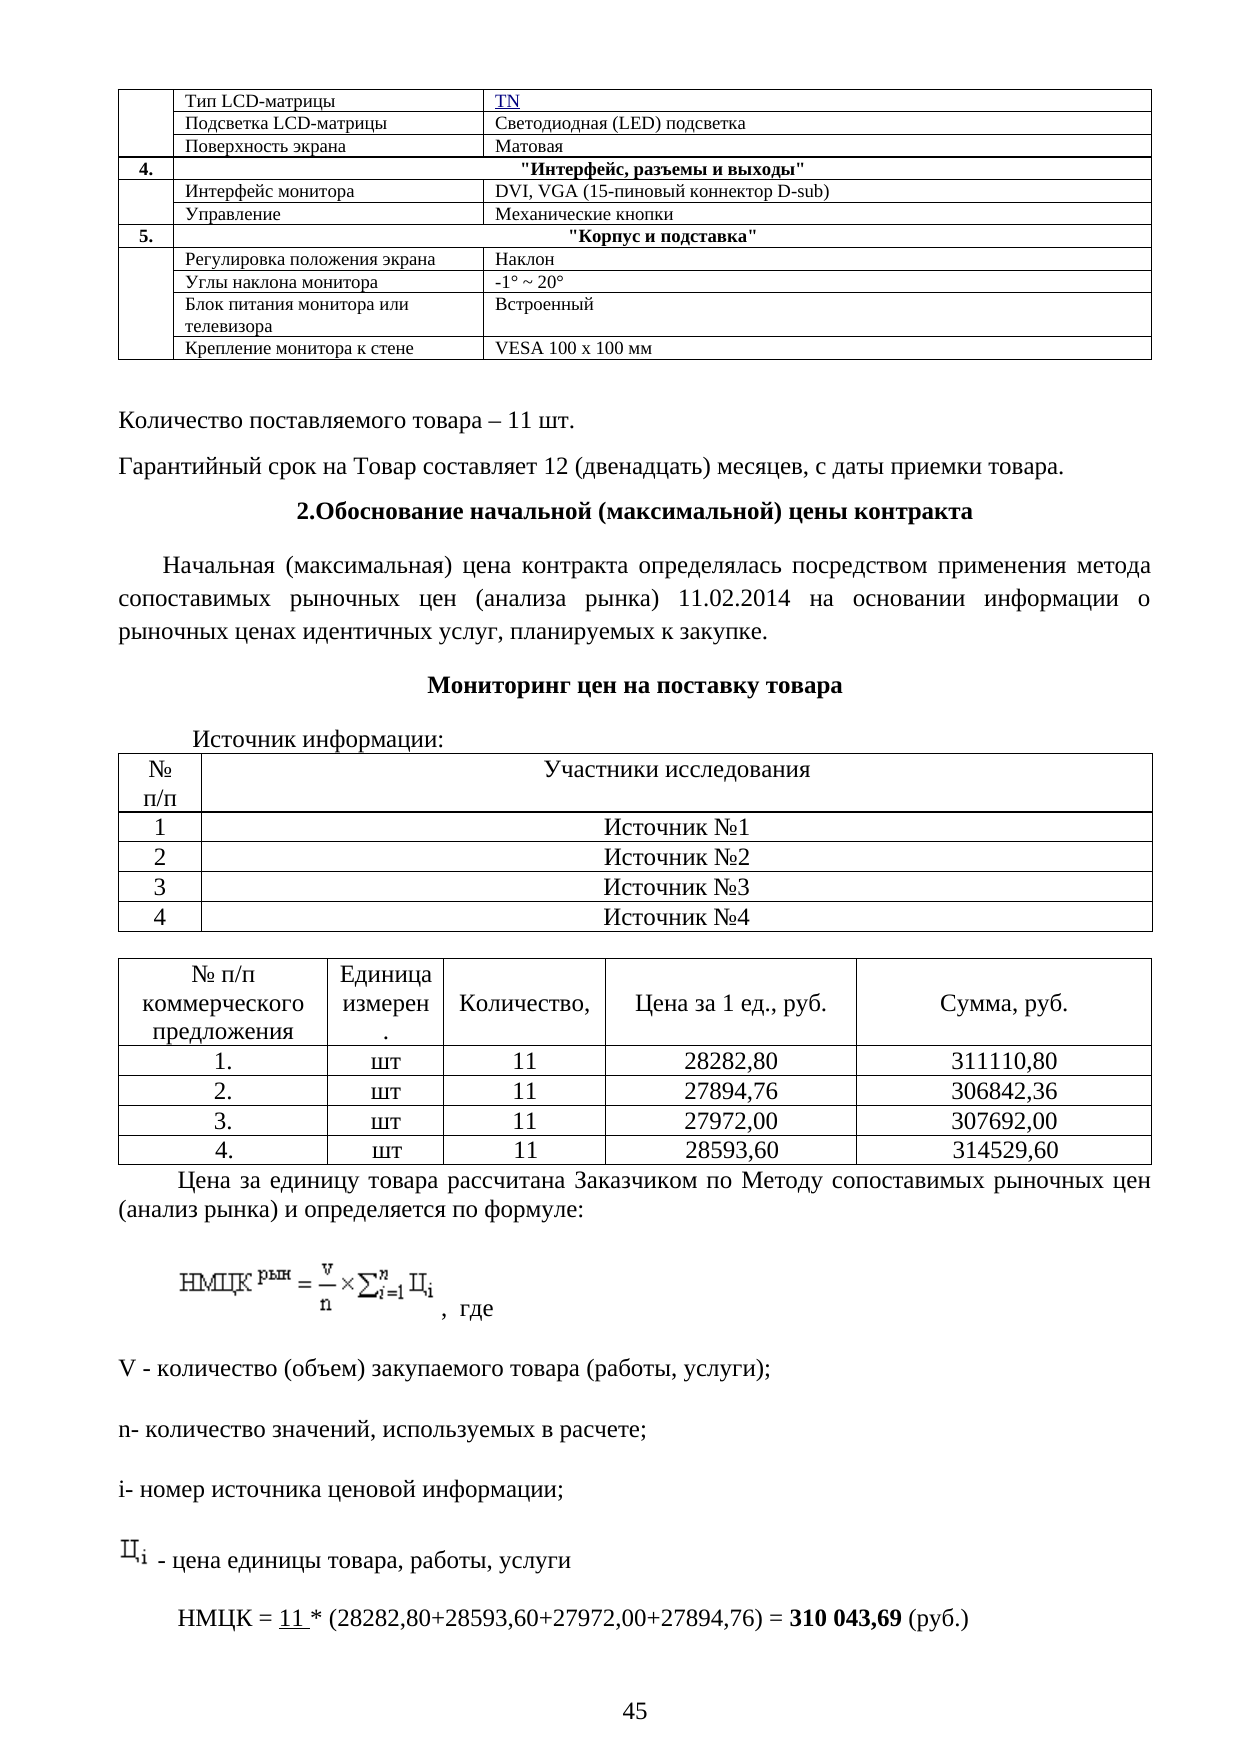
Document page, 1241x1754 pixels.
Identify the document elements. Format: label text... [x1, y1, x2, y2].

table_cell 4 [119, 902, 201, 931]
table_cell шт [328, 1106, 443, 1134]
table_cell [119, 248, 173, 359]
text - цена единицы товара, работы, услуги [118, 1532, 1152, 1574]
table_cell 2. [119, 1076, 327, 1105]
table_cell TN [484, 90, 1151, 111]
table_cell Встроенный [484, 293, 1151, 336]
picture [118, 1532, 152, 1569]
table_header Сумма, руб. [857, 959, 1151, 1045]
table_cell 28282,80 [606, 1046, 856, 1075]
picture [177, 1251, 441, 1317]
table_cell 11 [444, 1136, 605, 1164]
text V - количество (объем) закупаемого товара (работы, услуги); [118, 1351, 1152, 1382]
table_cell Углы наклона монитора [174, 271, 483, 292]
text 2.Обоснование начальной (максимальной) цены контракта [118, 496, 1152, 525]
text Источник информации: [118, 724, 1152, 753]
text Гарантийный срок на Товар составляет 12 (двенадцать) месяцев, с даты приемки товара. [118, 451, 1152, 480]
table_cell 306842,36 [857, 1076, 1151, 1105]
table_cell шт [328, 1076, 443, 1105]
table_cell [119, 90, 173, 156]
table_cell 3 [119, 872, 201, 901]
table_cell Наклон [484, 248, 1151, 269]
table_cell Тип LCD-матрицы [174, 90, 483, 111]
table_header Количество, [444, 959, 605, 1045]
table_cell 1. [119, 1046, 327, 1075]
table_cell 27894,76 [606, 1076, 856, 1105]
table_cell шт [328, 1046, 443, 1075]
table_cell Источник №2 [202, 842, 1152, 871]
table_cell 11 [444, 1076, 605, 1105]
table_header № п/п [119, 754, 201, 811]
text НМЦК = 11 * (28282,80+28593,60+27972,00+27894,76) = 310 043,69 (руб.) [118, 1603, 1152, 1632]
table_cell 1 [119, 813, 201, 841]
table_cell 5. [119, 225, 173, 247]
table_cell шт [328, 1136, 443, 1164]
text Начальная (максимальная) цена контракта определялась посредством применения метода сопоставимых рыночных цен (анализа рынка) 11.02.2014 на основании информации о рыночных ценах идентичных услуг, планируемых к закупке. [118, 550, 1152, 645]
text , где [118, 1252, 1152, 1322]
table_cell 314529,60 [857, 1136, 1151, 1164]
text Количество поставляемого товара – 11 шт. [118, 405, 1152, 434]
table_header Цена за 1 ед., руб. [606, 959, 856, 1045]
table_cell 2 [119, 842, 201, 871]
table_cell "Интерфейс, разъемы и выходы" [174, 158, 1151, 179]
text Цена за единицу товара рассчитана Заказчиком по Методу сопоставимых рыночных цен (анализ рынка) и определяется по формуле: [118, 1165, 1152, 1223]
text n- количество значений, используемых в расчете; [118, 1411, 1152, 1443]
table_cell Матовая [484, 135, 1151, 156]
table_cell 4. [119, 158, 173, 179]
table_cell 4. [119, 1136, 327, 1164]
table_cell VESA 100 x 100 мм [484, 337, 1151, 359]
table_cell 11 [444, 1106, 605, 1134]
table_cell Регулировка положения экрана [174, 248, 483, 269]
table_header Участники исследования [202, 754, 1152, 811]
table_cell 307692,00 [857, 1106, 1151, 1134]
table_cell Механические кнопки [484, 203, 1151, 224]
table_cell 27972,00 [606, 1106, 856, 1134]
table_cell 11 [444, 1046, 605, 1075]
table_cell Крепление монитора к стене [174, 337, 483, 359]
table_cell [119, 180, 173, 224]
table_cell Блок питания монитора или телевизора [174, 293, 483, 336]
table_cell DVI, VGA (15-пиновый коннектор D-sub) [484, 180, 1151, 202]
table_cell Источник №3 [202, 872, 1152, 901]
table_cell -1° ~ 20° [484, 271, 1151, 292]
table_cell Подсветка LCD-матрицы [174, 112, 483, 134]
table_header № п/п коммерческого предложения [119, 959, 327, 1045]
table_cell Светодиодная (LED) подсветка [484, 112, 1151, 134]
table_cell 311110,80 [857, 1046, 1151, 1075]
table_cell Поверхность экрана [174, 135, 483, 156]
table_cell Интерфейс монитора [174, 180, 483, 202]
table_header Единица измерен. [328, 959, 443, 1045]
text Мониторинг цен на поставку товара [118, 670, 1152, 699]
text i- номер источника ценовой информации; [118, 1472, 1152, 1503]
table_cell Источник №1 [202, 813, 1152, 841]
table_cell 3. [119, 1106, 327, 1134]
table_cell 28593,60 [606, 1136, 856, 1164]
table_cell "Корпус и подставка" [174, 225, 1151, 247]
table_cell Управление [174, 203, 483, 224]
table_cell Источник №4 [202, 902, 1152, 931]
